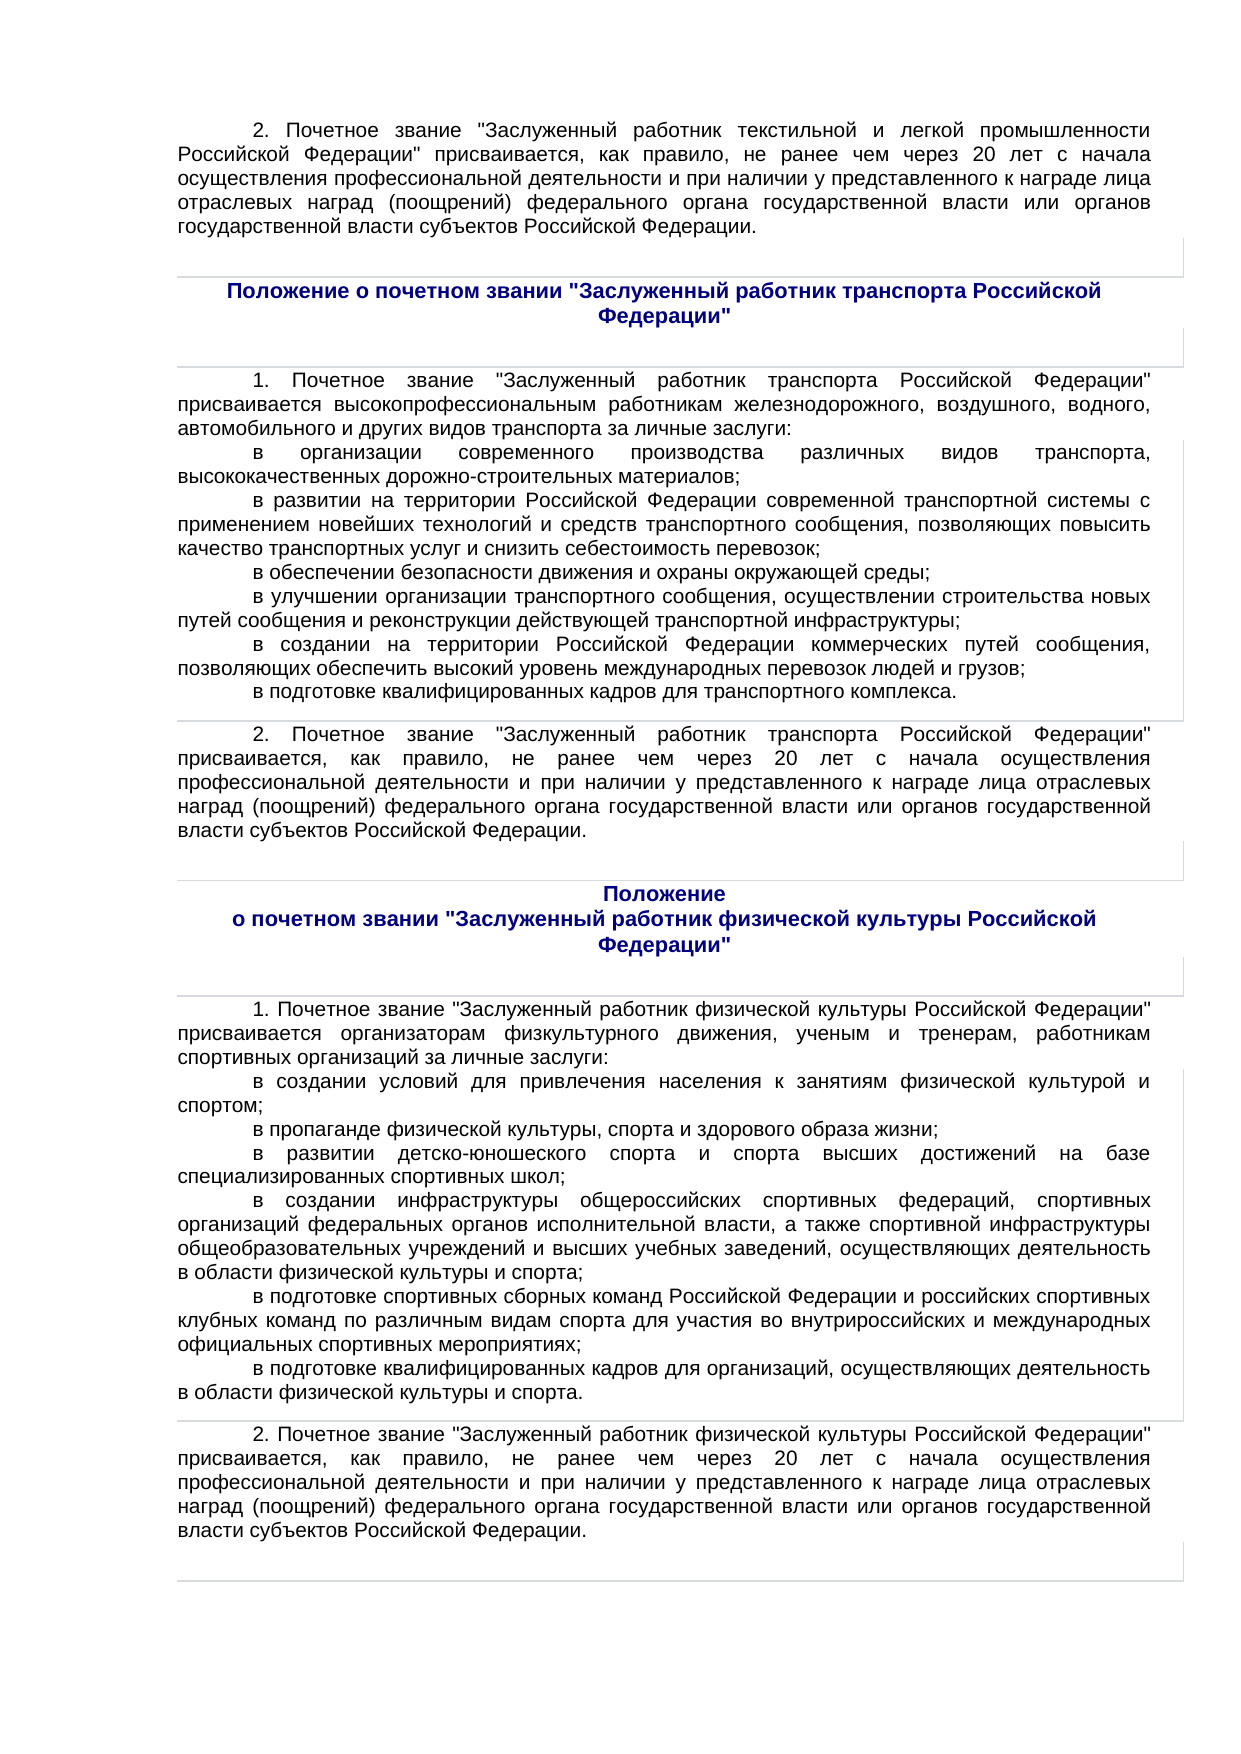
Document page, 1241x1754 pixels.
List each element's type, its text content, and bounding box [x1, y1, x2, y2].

text Положение о почетном звании "Заслуженный работник транспорта Российской Федерации" [177, 278, 1152, 328]
text 2. Почетное звание "Заслуженный работник транспорта Российской Федерации" присваивается, как правило, не ранее чем через 20 лет с начала осуществления профессиональной деятельности и при наличии у представленного к награде лица отраслевых наград (поощрений) федерального органа государственной власти или органов государственной власти субъектов Российской Федерации. [177, 722, 1152, 841]
text в создании условий для привлечения населения к занятиям физической культурой и спортом; [177, 1068, 1152, 1116]
text в развитии на территории Российской Федерации современной транспортной системы с применением новейших технологий и средств транспортного сообщения, позволяющих повысить качество транспортных услуг и снизить себестоимость перевозок; [177, 488, 1152, 559]
text в организации современного производства различных видов транспорта, высококачественных дорожно-строительных материалов; [177, 440, 1152, 488]
text в пропаганде физической культуры, спорта и здорового образа жизни; [177, 1116, 1152, 1140]
text 2. Почетное звание "Заслуженный работник текстильной и легкой промышленности Российской Федерации" присваивается, как правило, не ранее чем через 20 лет с начала осуществления профессиональной деятельности и при наличии у представленного к награде лица отраслевых наград (поощрений) федерального органа государственной власти или органов государственной власти субъектов Российской Федерации. [177, 118, 1152, 238]
text 1. Почетное звание "Заслуженный работник транспорта Российской Федерации" присваивается высокопрофессиональным работникам железнодорожного, воздушного, водного, автомобильного и других видов транспорта за личные заслуги: [177, 368, 1152, 440]
text в подготовке квалифицированных кадров для транспортного комплекса. [177, 679, 1183, 720]
text Положение о почетном звании "Заслуженный работник физической культуры Российской Федерации" [177, 881, 1152, 957]
text в развитии детско-юношеского спорта и спорта высших достижений на базе специализированных спортивных школ; [177, 1140, 1152, 1188]
text в обеспечении безопасности движения и охраны окружающей среды; [177, 559, 1152, 583]
text в создании инфраструктуры общероссийских спортивных федераций, спортивных организаций федеральных органов исполнительной власти, а также спортивной инфраструктуры общеобразовательных учреждений и высших учебных заведений, осуществляющих деятельность в области физической культуры и спорта; [177, 1188, 1152, 1284]
text 1. Почетное звание "Заслуженный работник физической культуры Российской Федерации" присваивается организаторам физкультурного движения, ученым и тренерам, работникам спортивных организаций за личные заслуги: [177, 997, 1152, 1068]
text в улучшении организации транспортного сообщения, осуществлении строительства новых путей сообщения и реконструкции действующей транспортной инфраструктуры; [177, 583, 1152, 631]
text в подготовке спортивных сборных команд Российской Федерации и российских спортивных клубных команд по различным видам спорта для участия во внутрироссийских и международных официальных спортивных мероприятиях; [177, 1284, 1152, 1356]
text 2. Почетное звание "Заслуженный работник физической культуры Российской Федерации" присваивается, как правило, не ранее чем через 20 лет с начала осуществления профессиональной деятельности и при наличии у представленного к награде лица отраслевых наград (поощрений) федерального органа государственной власти или органов государственной власти субъектов Российской Федерации. [177, 1422, 1152, 1542]
text в подготовке квалифицированных кадров для организаций, осуществляющих деятельность в области физической культуры и спорта. [177, 1356, 1183, 1420]
text в создании на территории Российской Федерации коммерческих путей сообщения, позволяющих обеспечить высокий уровень международных перевозок людей и грузов; [177, 631, 1152, 679]
